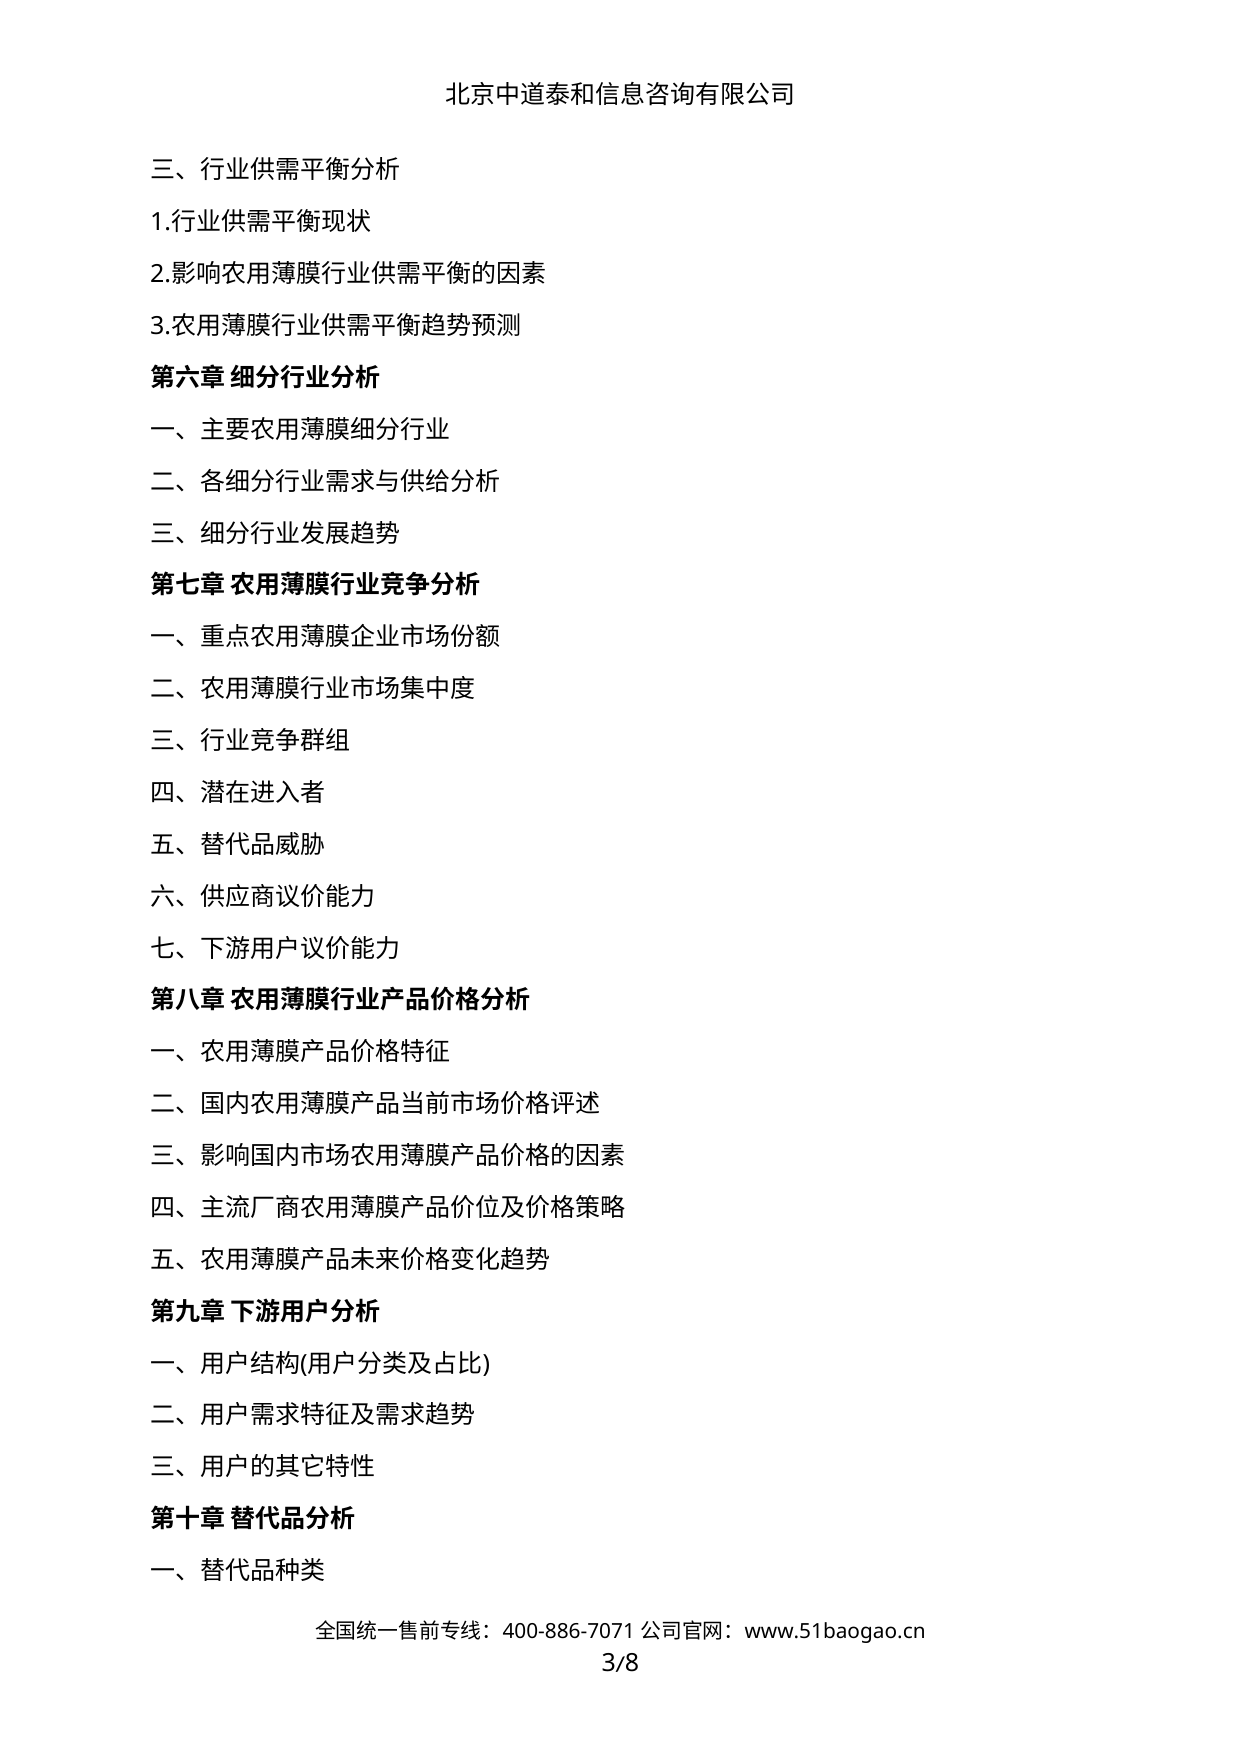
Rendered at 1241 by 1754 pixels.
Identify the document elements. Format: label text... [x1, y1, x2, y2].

text 五、农用薄膜产品未来价格变化趋势 [150, 1239, 1090, 1276]
text 三、影响国内市场农用薄膜产品价格的因素 [150, 1136, 1090, 1172]
text 五、替代品威胁 [150, 824, 1090, 861]
text 一、农用薄膜产品价格特征 [150, 1032, 1090, 1068]
text 四、潜在进入者 [150, 772, 1090, 809]
text 第九章 下游用户分析 [150, 1291, 1090, 1327]
text 3.农用薄膜行业供需平衡趋势预测 [150, 306, 1090, 342]
text 二、国内农用薄膜产品当前市场价格评述 [150, 1084, 1090, 1120]
text 第八章 农用薄膜行业产品价格分析 [150, 980, 1090, 1016]
text 三、行业竞争群组 [150, 721, 1090, 757]
text 三、行业供需平衡分析 [150, 150, 1090, 186]
text 一、主要农用薄膜细分行业 [150, 409, 1090, 446]
text 2.影响农用薄膜行业供需平衡的因素 [150, 254, 1090, 290]
text 七、下游用户议价能力 [150, 928, 1090, 964]
text 一、重点农用薄膜企业市场份额 [150, 617, 1090, 653]
text 四、主流厂商农用薄膜产品价位及价格策略 [150, 1187, 1090, 1224]
text 二、各细分行业需求与供给分析 [150, 461, 1090, 497]
text 一、用户结构(用户分类及占比) [150, 1343, 1090, 1379]
text 三、用户的其它特性 [150, 1447, 1090, 1483]
text 六、供应商议价能力 [150, 876, 1090, 912]
text 二、用户需求特征及需求趋势 [150, 1395, 1090, 1431]
text 第七章 农用薄膜行业竞争分析 [150, 565, 1090, 601]
text 1.行业供需平衡现状 [150, 202, 1090, 238]
text 一、替代品种类 [150, 1551, 1090, 1587]
text 第六章 细分行业分析 [150, 357, 1090, 394]
text 第十章 替代品分析 [150, 1499, 1090, 1535]
text 二、农用薄膜行业市场集中度 [150, 669, 1090, 705]
text 三、细分行业发展趋势 [150, 513, 1090, 549]
